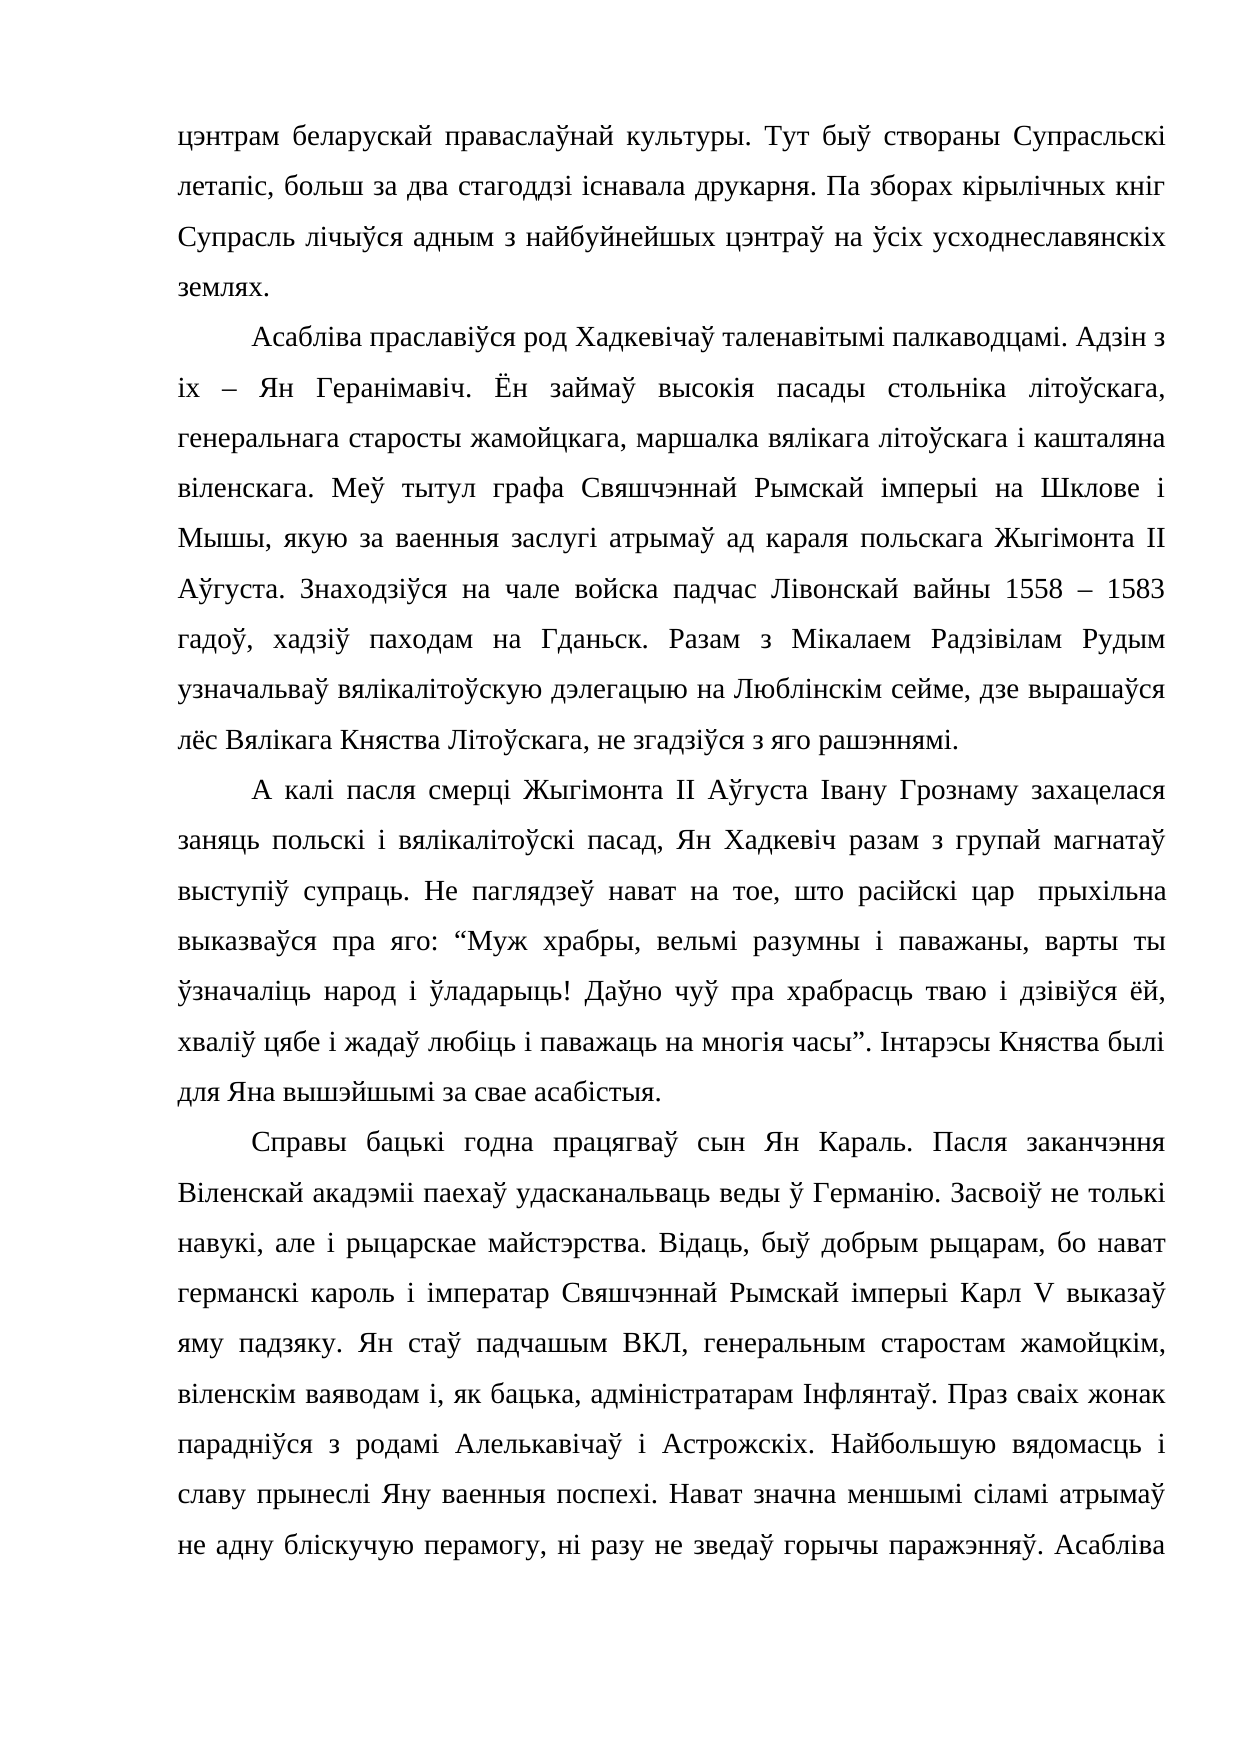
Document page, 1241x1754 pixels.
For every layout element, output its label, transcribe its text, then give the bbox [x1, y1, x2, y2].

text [177, 118, 1167, 303]
text А калі пасля смерці Жыгімонта ІІ Аўгуста Івану Грознаму захацелася заняць польскі і вялікалітоўскі пасад, Ян Хадкевіч разам з групай магнатаў выступіў супраць. Не паглядзеў нават на тое, што расійскі цар прыхільна выказваўся пра яго: “Муж храбры, вельмі разумны і паважаны, варты ты ўзначаліць народ і ўладарыць! Даўно чуў пра храбрасць тваю і дзівіўся ёй, хваліў цябе і жадаў любіць і паважаць на многія часы”. Інтарэсы Княства былі для Яна вышэйшымі за свае асабістыя. [177, 772, 1167, 1108]
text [177, 1124, 1167, 1560]
text Асабліва праславіўся род Хадкевічаў таленавітымі палкаводцамі. Адзін з іх – Ян Геранімавіч. Ён займаў высокія пасады стольніка літоўскага, генеральнага старосты жамойцкага, маршалка вялікага літоўскага і кашталяна віленскага. Меў тытул графа Свяшчэннай Рымскай імперыі на Шклове і Мышы, якую за ваенныя заслугі атрымаў ад караля польскага Жыгімонта ІІ Аўгуста. Знаходзіўся на чале войска падчас Лівонскай вайны 1558 – 1583 гадоў, хадзіў паходам на Гданьск. Разам з Мікалаем Радзівілам Рудым узначальваў вялікалітоўскую дэлегацыю на Люблінскім сейме, дзе вырашаўся лёс Вялікага Княства Літоўскага, не згадзіўся з яго рашэннямі. [177, 319, 1167, 755]
